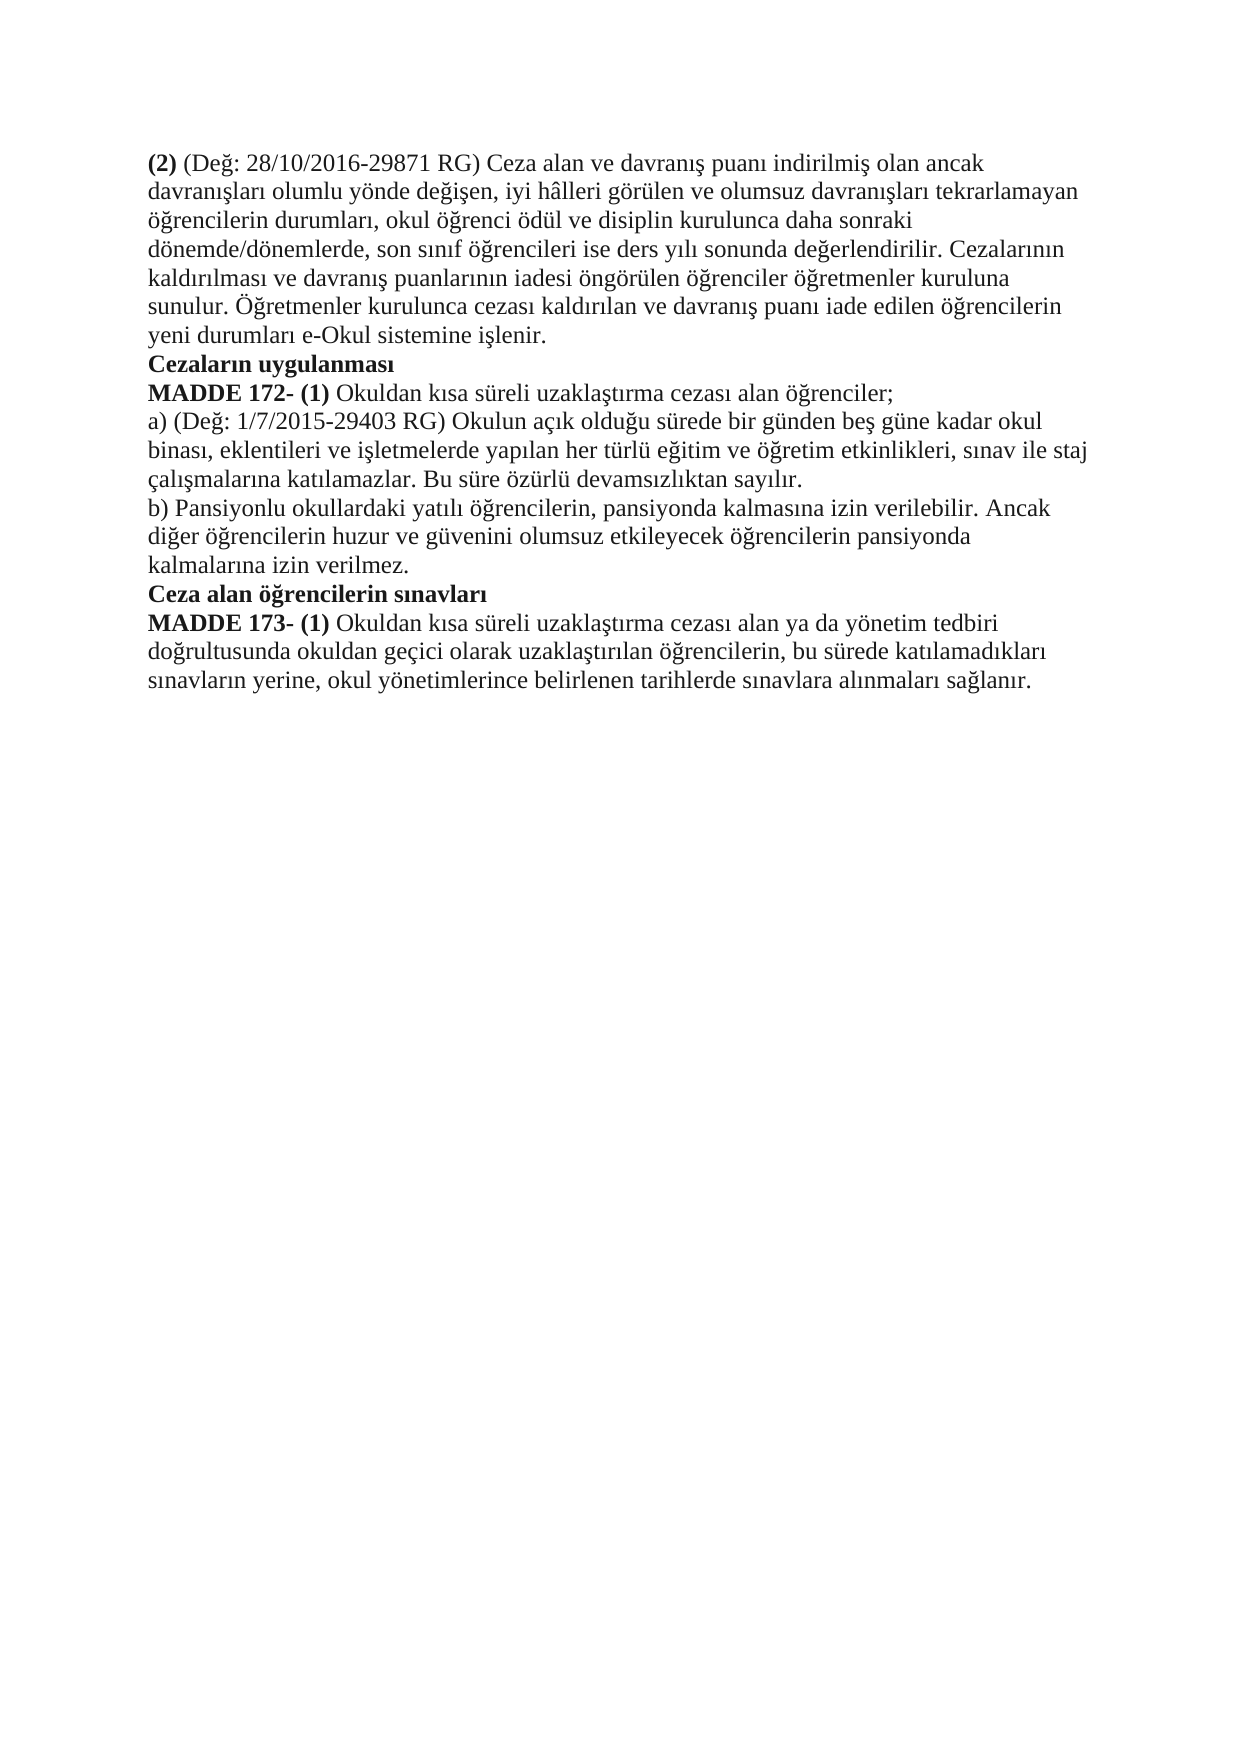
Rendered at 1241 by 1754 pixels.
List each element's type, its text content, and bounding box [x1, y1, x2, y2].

text a) (Değ: 1/7/2015-29403 RG) Okulun açık olduğu sürede bir günden beş güne kadar okul binası, eklentileri ve işletmelerde yapılan her türlü eğitim ve öğretim etkinlikleri, sınav ile staj çalışmalarına katılamazlar. Bu süre özürlü devamsızlıktan sayılır. [148, 406, 1093, 493]
text Cezaların uygulanması [148, 349, 1093, 378]
text Ceza alan öğrencilerin sınavları [148, 579, 1093, 608]
text MADDE 172- (1) Okuldan kısa süreli uzaklaştırma cezası alan öğrenciler; [148, 378, 1093, 406]
text MADDE 173- (1) Okuldan kısa süreli uzaklaştırma cezası alan ya da yönetim tedbiri doğrultusunda okuldan geçici olarak uzaklaştırılan öğrencilerin, bu sürede katılamadıkları sınavların yerine, okul yönetimlerince belirlenen tarihlerde sınavlara alınmaları sağlanır. [148, 608, 1093, 694]
text b) Pansiyonlu okullardaki yatılı öğrencilerin, pansiyonda kalmasına izin verilebilir. Ancak diğer öğrencilerin huzur ve güvenini olumsuz etkileyecek öğrencilerin pansiyonda kalmalarına izin verilmez. [148, 493, 1093, 579]
text (2) (Değ: 28/10/2016-29871 RG) Ceza alan ve davranış puanı indirilmiş olan ancak davranışları olumlu yönde değişen, iyi hâlleri görülen ve olumsuz davranışları tekrarlamayan öğrencilerin durumları, okul öğrenci ödül ve disiplin kurulunca daha sonraki dönemde/dönemlerde, son sınıf öğrencileri ise ders yılı sonunda değerlendirilir. Cezalarının kaldırılması ve davranış puanlarının iadesi öngörülen öğrenciler öğretmenler kuruluna sunulur. Öğretmenler kurulunca cezası kaldırılan ve davranış puanı iade edilen öğrencilerin yeni durumları e-Okul sistemine işlenir. [148, 148, 1093, 349]
